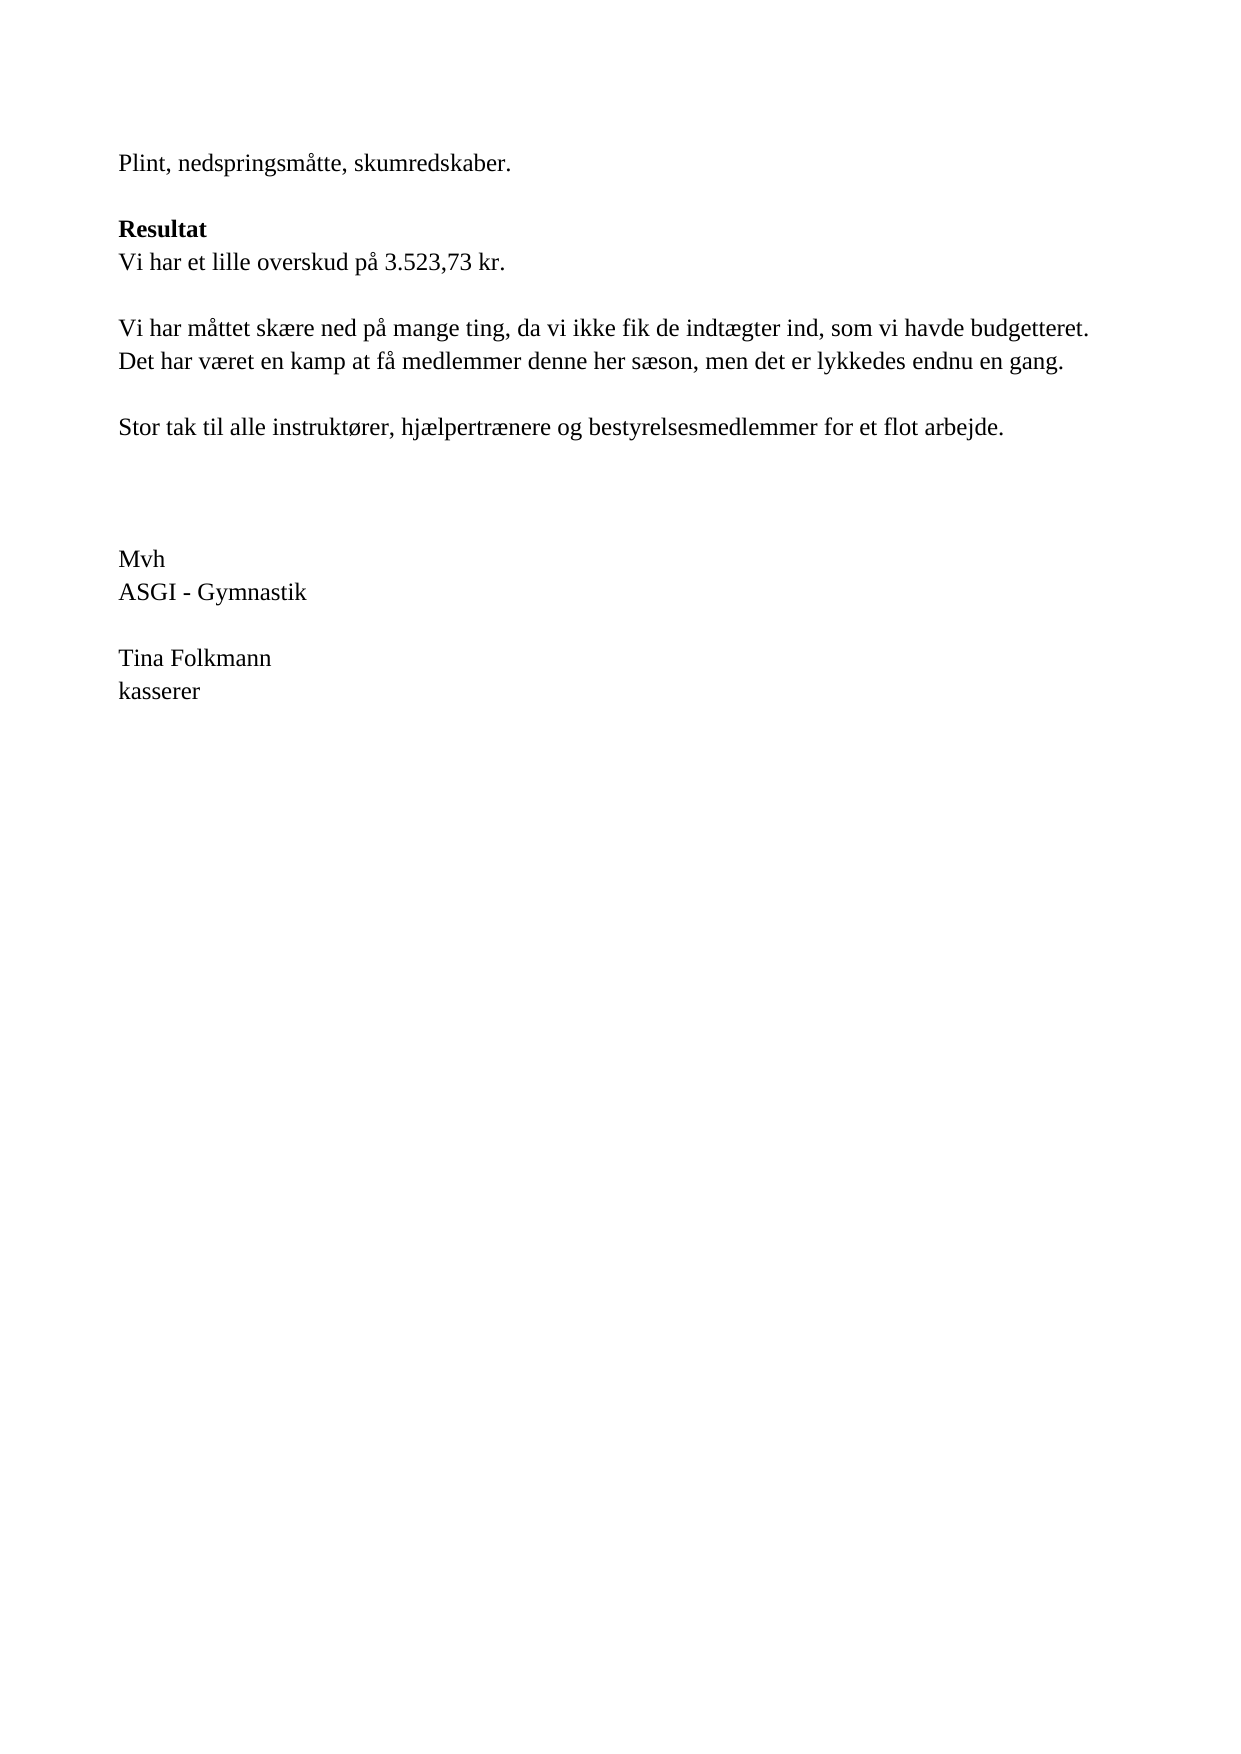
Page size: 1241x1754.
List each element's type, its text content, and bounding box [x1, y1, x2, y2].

text Vi har måttet skære ned på mange ting, da vi ikke fik de indtægter ind, som vi havde budgetteret. [118, 313, 1122, 342]
text Plint, nedspringsmåtte, skumredskaber. [118, 148, 1122, 176]
text Resultat [118, 214, 1122, 242]
text Vi har et lille overskud på 3.523,73 kr. [118, 247, 1122, 276]
text Tina Folkmann [118, 643, 1122, 672]
text kasserer [118, 676, 1122, 705]
text Det har været en kamp at få medlemmer denne her sæson, men det er lykkedes endnu en gang. [118, 346, 1122, 374]
text ASGI - Gymnastik [118, 577, 1122, 606]
text Mvh [118, 544, 1122, 573]
text Stor tak til alle instruktører, hjælpertrænere og bestyrelsesmedlemmer for et flot arbejde. [118, 412, 1122, 441]
